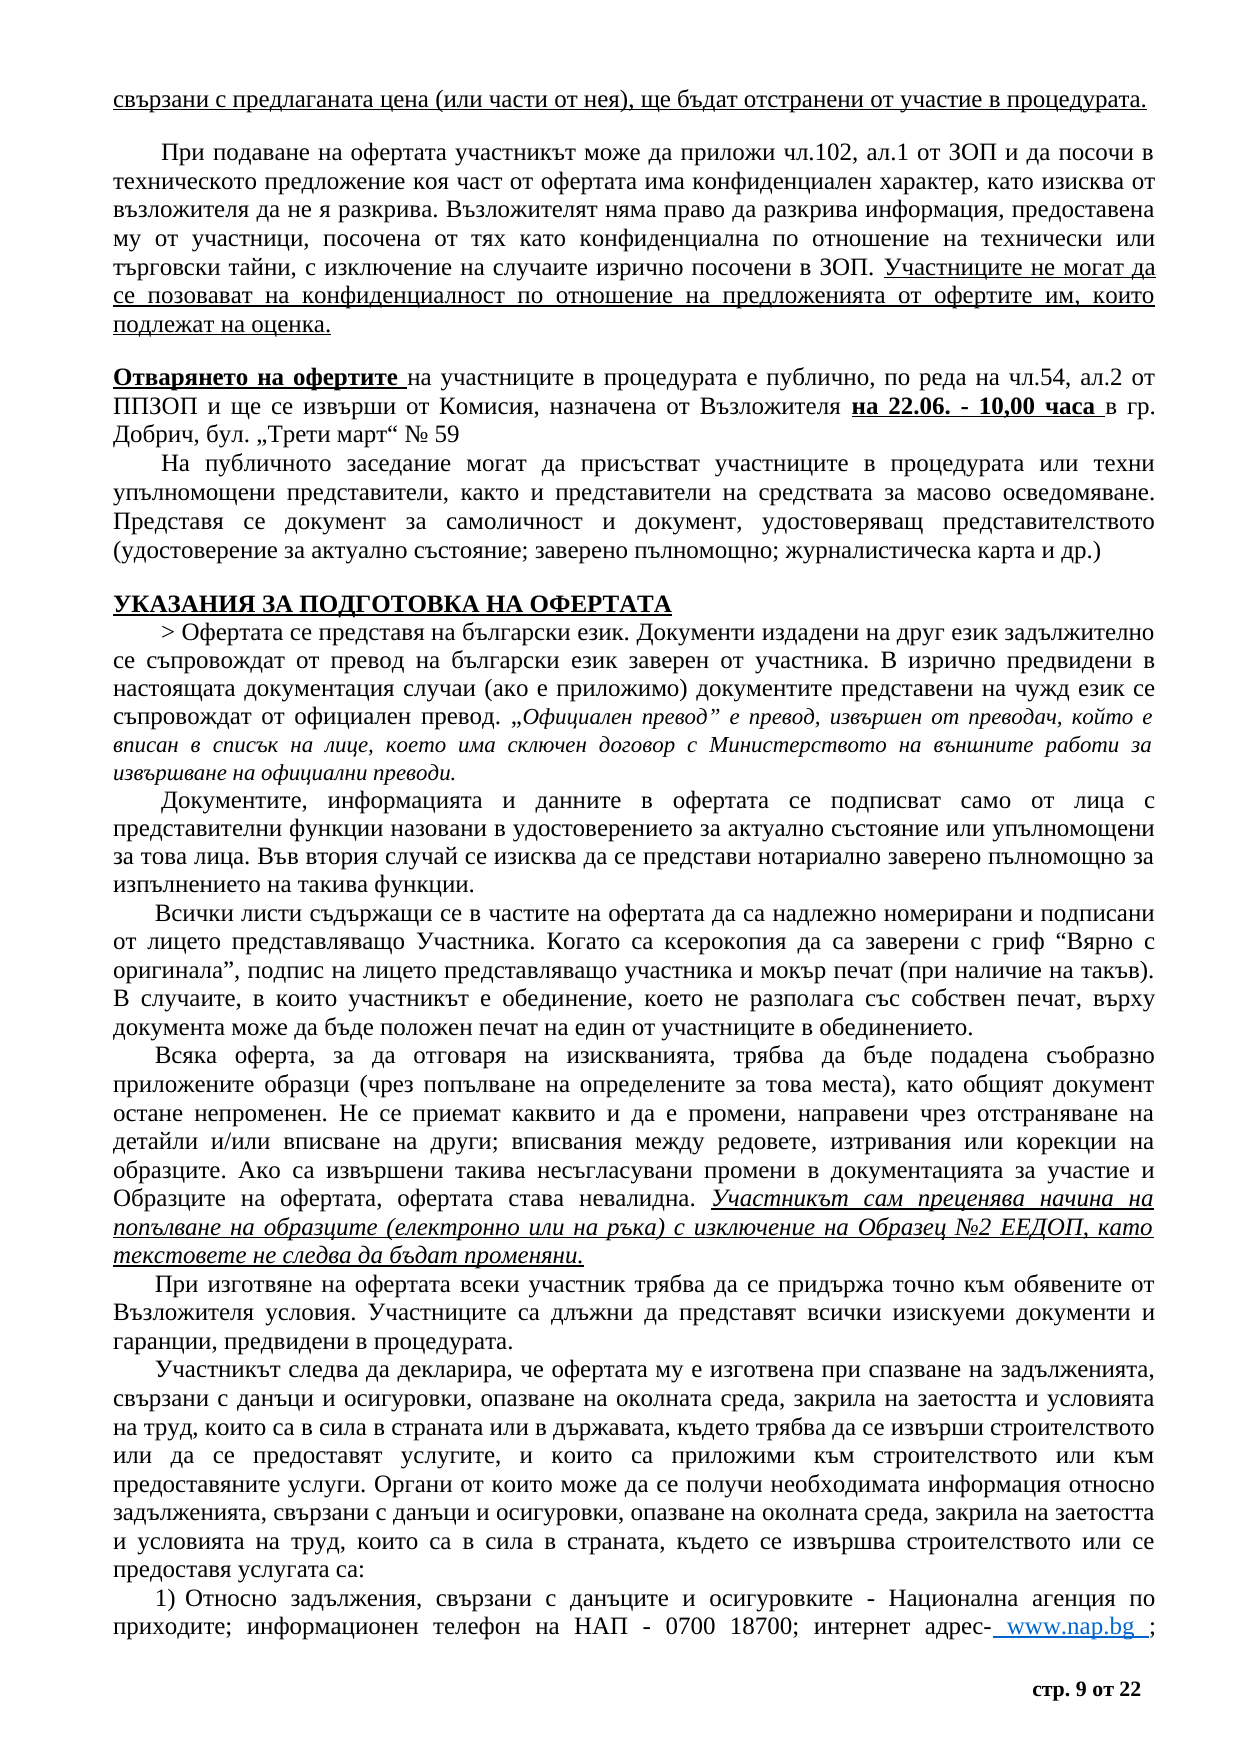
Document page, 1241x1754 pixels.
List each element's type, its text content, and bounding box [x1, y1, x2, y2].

text > Офертата се представя на български език. Документи издадени на друг език задължително се съпровождат от превод на български език заверен от участника. В изрично предвидени в настоящата документация случаи (ако е приложимо) документите представени на чужд език се съпровождат от официален превод. „Официален превод” е превод, извършен от преводач, който е вписан в списък на лице, което има сключен договор с Министерството на външните работи за извършване на официални преводи. [113, 618, 1156, 786]
text При изготвяне на офертата всеки участник трябва да се придържа точно към обявените от Възложителя условия. Участниците са длъжни да представят всички изискуеми документи и гаранции, предвидени в процедурата. [113, 1269, 1156, 1355]
text Отварянето на офертите на участниците в процедурата е публично, по реда на чл.54, ал.2 от ППЗОП и ще се извърши от Комисия, назначена от Възложителя на 22.06. - 10,00 часа в гр. Добрич, бул. „Трети март“ № 59 [113, 363, 1156, 448]
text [113, 84, 1156, 113]
text Всяка оферта, за да отговаря на изискванията, трябва да бъде подадена съобразно приложените образци (чрез попълване на определените за това места), като общият документ остане непроменен. Не се приемат каквито и да е промени, направени чрез отстраняване на детайли и/или вписване на други; вписвания между редовете, изтривания или корекции на образците. Ако са извършени такива несъгласувани промени в документацията за участие и Образците на офертата, офертата става невалидна. Участникът сам преценява начина на попълване на образците (електронно или на ръка) с изключение на Образец №2 ЕЕДОП, като текстовете не следва да бъдат променяни. [113, 1041, 1156, 1269]
text При подаване на офертата участникът може да приложи чл.102, ал.1 от ЗОП и да посочи в техническото предложение коя част от офертата има конфиденциален характер, като изисква от възложителя да не я разкрива. Възложителят няма право да разкрива информация, предоставена му от участници, посочена от тях като конфиденциална по отношение на технически или търговски тайни, с изключение на случаите изрично посочени в ЗОП. Участниците не могат да се позовават на конфиденциалност по отношение на предложенията от офертите им, които подлежат на оценка. [113, 138, 1156, 338]
text Всички листи съдържащи се в частите на офертата да са надлежно номерирани и подписани от лицето представляващо Участника. Когато са ксерокопия да са заверени с гриф “Вярно с оригинала”, подпис на лицето представляващо участника и мокър печат (при наличие на такъв). В случаите, в които участникът е обединение, което не разполага със собствен печат, върху документа може да бъде положен печат на един от участниците в обединението. [113, 898, 1156, 1041]
text Участникът следва да декларира, че офертата му е изготвена при спазване на задълженията, свързани с данъци и осигуровки, опазване на околната среда, закрила на заетостта и условията на труд, които са в сила в страната или в държавата, където трябва да се извърши строителството или да се предоставят услугите, и които са приложими към строителството или към предоставяните услуги. Органи от които може да се получи необходимата информация относно задълженията, свързани с данъци и осигуровки, опазване на околната среда, закрила на заетостта и условията на труд, които са в сила в страната, където се извършва строителството или се предоставя услугата са: [113, 1355, 1156, 1583]
text УКАЗАНИЯ ЗА ПОДГОТОВКА НА ОФЕРТАТА [113, 590, 1156, 618]
text Документите, информацията и данните в офертата се подписват само от лица с представителни функции назовани в удостоверението за актуално състояние или упълномощени за това лица. Във втория случай се изисква да се представи нотариално заверено пълномощно за изпълнението на такива функции. [113, 786, 1156, 898]
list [113, 1583, 1156, 1640]
text На публичното заседание могат да присъстват участниците в процедурата или техни упълномощени представители, както и представители на средствата за масово осведомяване. Представя се документ за самоличност и документ, удостоверяващ представителството (удостоверение за актуално състояние; заверено пълномощно; журналистическа карта и др.) [113, 448, 1156, 564]
